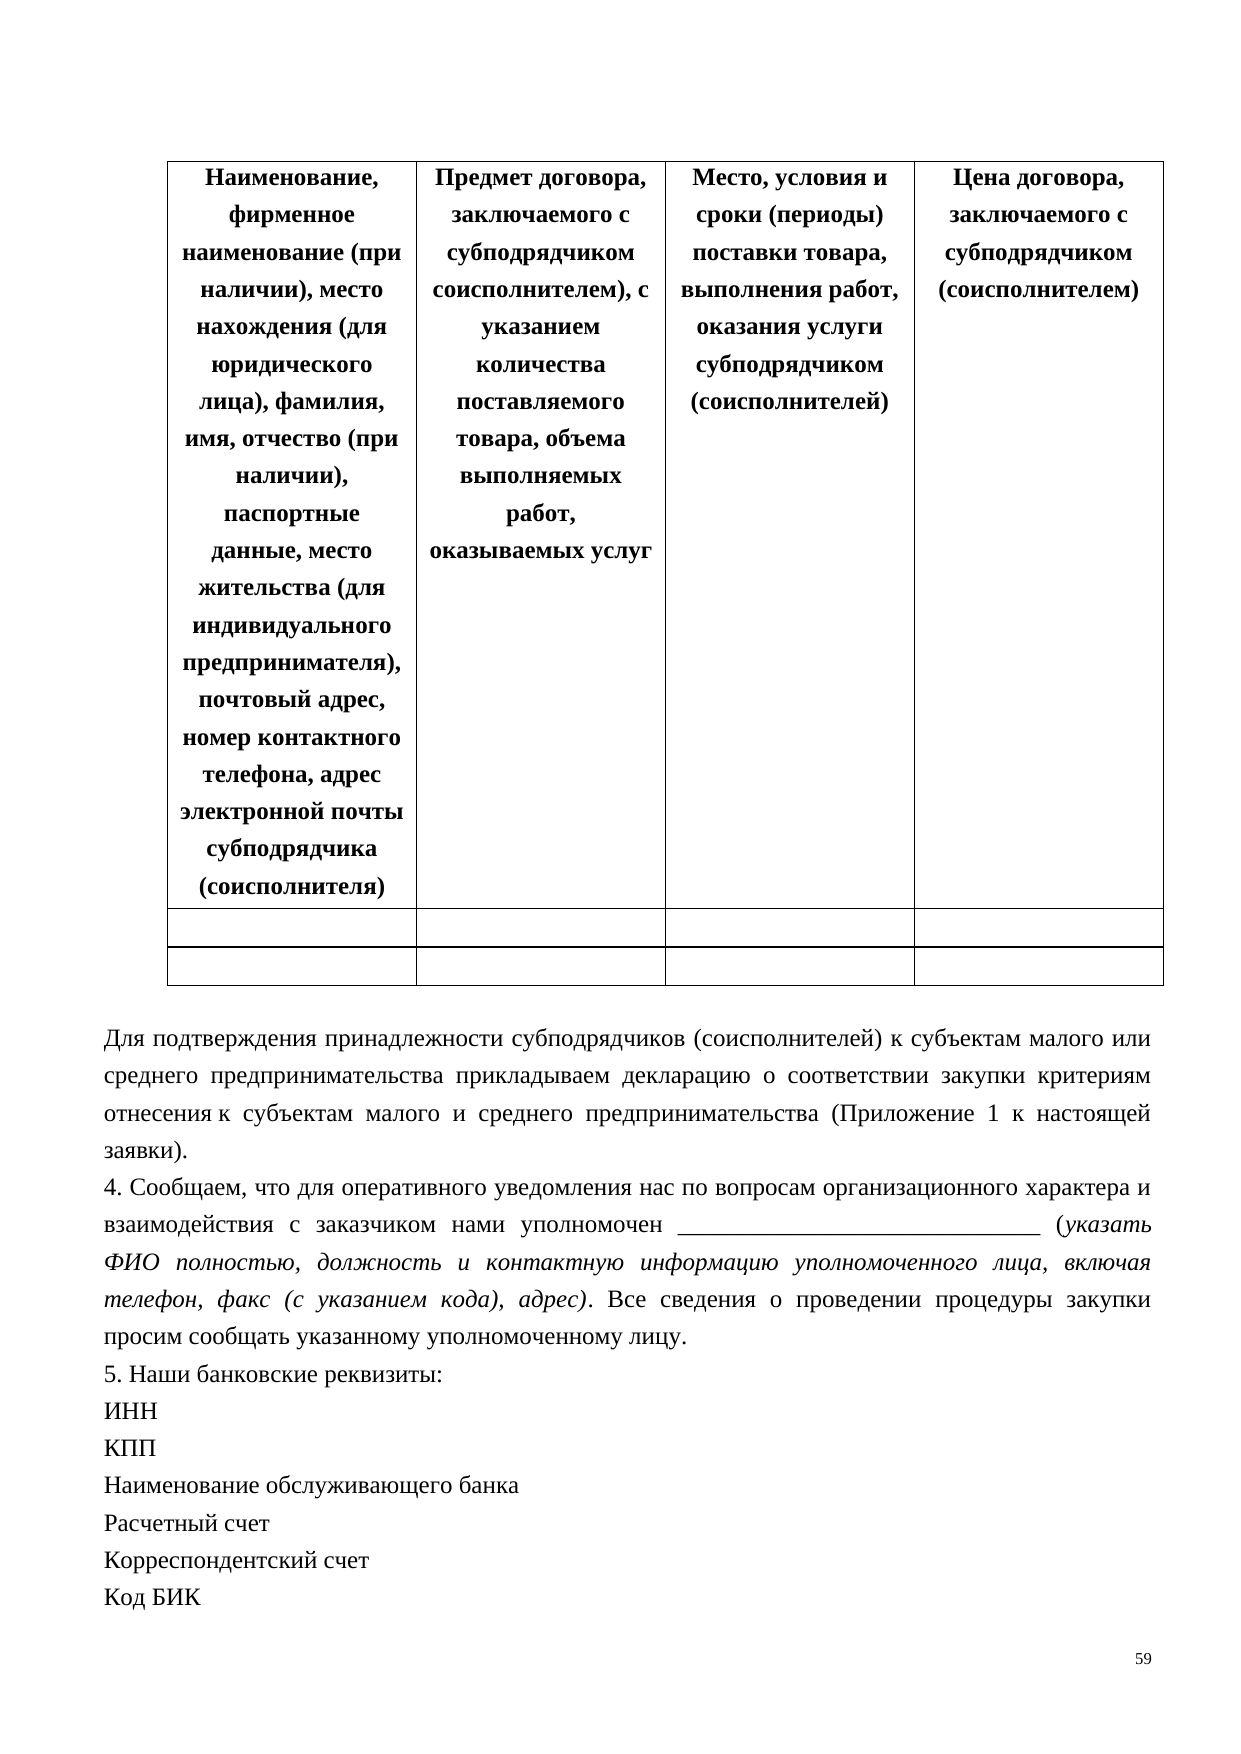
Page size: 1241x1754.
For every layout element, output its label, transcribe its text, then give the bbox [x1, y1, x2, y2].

table_cell [666, 909, 914, 946]
text КПП Наименование обслуживающего банка [103, 1433, 1152, 1499]
table_header Цена договора, заключаемого с субподрядчиком (соисполнителем) [915, 162, 1163, 908]
table_cell [666, 948, 914, 985]
text 4. Сообщаем, что для оперативного уведомления нас по вопросам организационного характера и взаимодействия с заказчиком нами уполномочен _____________________________ (указать ФИО полностью, должность и контактную информацию уполномоченного лица, включая телефон, факс (с указанием кода), адрес). Все сведения о проведении процедуры закупки просим сообщать указанному уполномоченному лицу. [103, 1172, 1152, 1350]
text Для подтверждения принадлежности субподрядчиков (соисполнителей) к субъектам малого или среднего предпринимательства прикладываем декларацию о соответствии закупки критериям отнесения к субъектам малого и среднего предпринимательства (Приложение 1 к настоящей заявки). [103, 1023, 1152, 1164]
table_cell [417, 948, 665, 985]
text Код БИК [103, 1582, 1152, 1611]
table_cell [417, 909, 665, 946]
table_cell [168, 909, 416, 946]
text Расчетный счет [103, 1508, 1152, 1537]
table_header Место, условия и сроки (периоды) поставки товара, выполнения работ, оказания услуги субподрядчиком (соисполнителей) [666, 162, 914, 908]
text Корреспондентский счет [103, 1545, 1152, 1574]
table_header Наименование, фирменное наименование (при наличии), место нахождения (для юридического лица), фамилия, имя, отчество (при наличии), паспортные данные, место жительства (для индивидуального предпринимателя), почтовый адрес, номер контактного телефона, адрес электронной почты субподрядчика (соисполнителя) [168, 162, 416, 908]
table_cell [915, 948, 1163, 985]
table_cell [168, 948, 416, 985]
text ИНН [103, 1396, 1152, 1425]
table_header Предмет договора, заключаемого с субподрядчиком соисполнителем), с указанием количества поставляемого товара, объема выполняемых работ, оказываемых услуг [417, 162, 665, 908]
text 5. Наши банковские реквизиты: [103, 1359, 1152, 1387]
table_cell [915, 909, 1163, 946]
